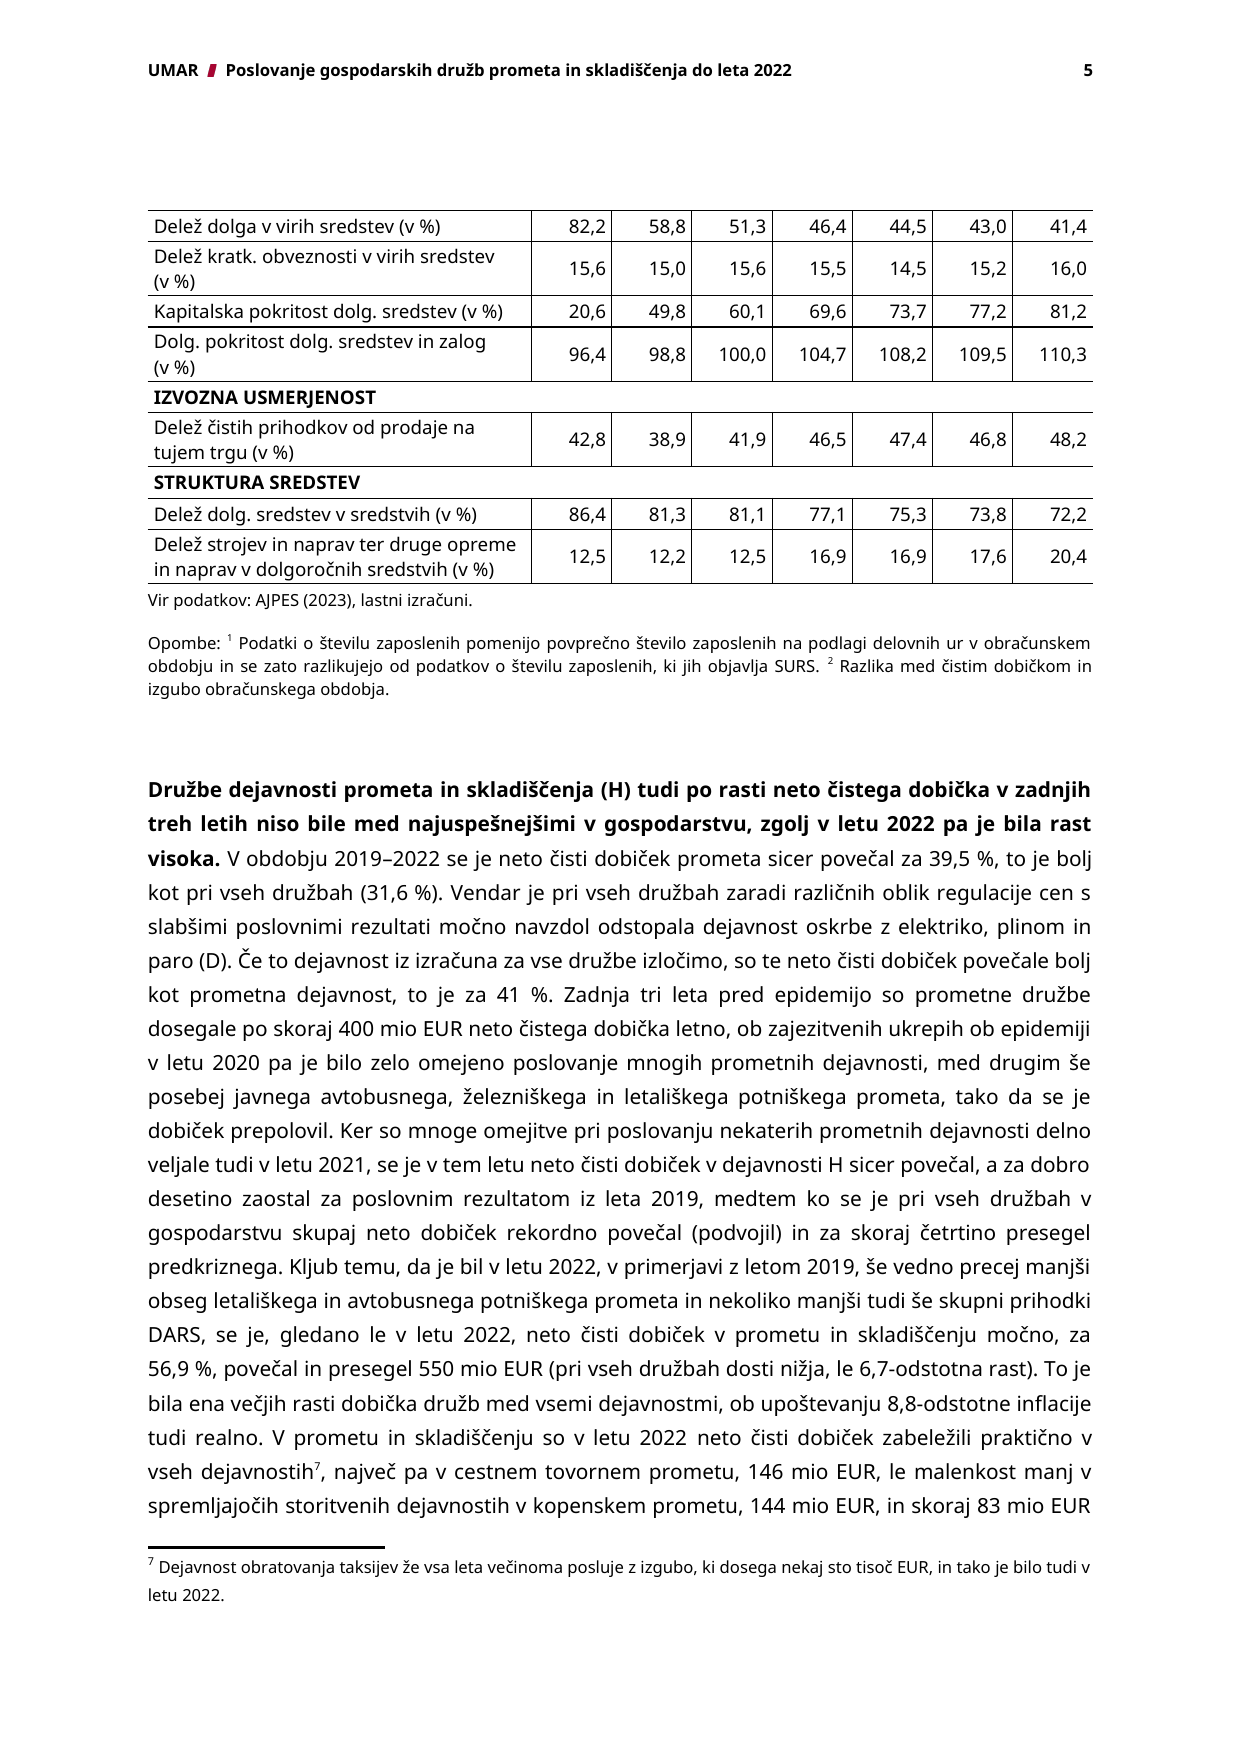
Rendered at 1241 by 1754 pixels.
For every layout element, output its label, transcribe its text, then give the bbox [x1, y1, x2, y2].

table_cell Delež čistih prihodkov od prodaje na tujem trgu (v %) [148, 413, 531, 466]
table_cell 46,8 [933, 413, 1012, 466]
table_cell 47,4 [853, 413, 932, 466]
table_cell Dolg. pokritost dolg. sredstev in zalog (v %) [148, 328, 531, 381]
table_cell 15,6 [692, 242, 772, 295]
table_cell 44,5 [853, 211, 932, 241]
table_cell 16,9 [853, 530, 932, 583]
table_cell STRUKTURA SREDSTEV [148, 467, 1093, 497]
text Vir podatkov: AJPES (2023), lastni izračuni. [148, 588, 1092, 611]
table_cell 77,1 [773, 499, 852, 529]
table_cell 41,4 [1013, 211, 1093, 241]
table_cell 73,8 [933, 499, 1012, 529]
table_cell 43,0 [933, 211, 1012, 241]
table_cell 41,9 [692, 413, 772, 466]
table_cell 100,0 [692, 328, 772, 381]
table_cell 96,4 [532, 328, 611, 381]
table_cell 15,6 [532, 242, 611, 295]
table_cell Delež dolga v virih sredstev (v %) [148, 211, 531, 241]
table_cell 73,7 [853, 296, 932, 326]
table_cell 110,3 [1013, 328, 1093, 381]
table_cell 60,1 [692, 296, 772, 326]
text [148, 776, 1092, 1519]
table_cell 49,8 [612, 296, 691, 326]
table_cell 15,0 [612, 242, 691, 295]
table_cell 20,4 [1013, 530, 1093, 583]
table_cell Kapitalska pokritost dolg. sredstev (v %) [148, 296, 531, 326]
picture [207, 64, 217, 77]
table_cell 86,4 [532, 499, 611, 529]
table_cell 69,6 [773, 296, 852, 326]
table_cell 108,2 [853, 328, 932, 381]
table_cell 12,2 [612, 530, 691, 583]
table_cell 15,2 [933, 242, 1012, 295]
table_cell 14,5 [853, 242, 932, 295]
table_cell Delež dolg. sredstev v sredstvih (v %) [148, 499, 531, 529]
table_cell 75,3 [853, 499, 932, 529]
table_cell 48,2 [1013, 413, 1093, 466]
table_cell 46,4 [773, 211, 852, 241]
table_cell IZVOZNA USMERJENOST [148, 382, 1093, 412]
table_cell 42,8 [532, 413, 611, 466]
table_cell 104,7 [773, 328, 852, 381]
table_cell 38,9 [612, 413, 691, 466]
text Opombe: 1 Podatki o številu zaposlenih pomenijo povprečno število zaposlenih na podlagi delovnih ur v obračunskem obdobju in se zato razlikujejo od podatkov o številu zaposlenih, ki jih objavlja SURS. 2 Razlika med čistim dobičkom in izgubo obračunskega obdobja. [148, 632, 1092, 700]
table_cell Delež kratk. obveznosti v virih sredstev (v %) [148, 242, 531, 295]
table_cell 72,2 [1013, 499, 1093, 529]
table_cell 81,3 [612, 499, 691, 529]
table_cell 46,5 [773, 413, 852, 466]
table_cell 12,5 [692, 530, 772, 583]
table_cell 16,0 [1013, 242, 1093, 295]
table_cell 12,5 [532, 530, 611, 583]
table_cell 15,5 [773, 242, 852, 295]
table_cell 109,5 [933, 328, 1012, 381]
table_cell Delež strojev in naprav ter druge opreme in naprav v dolgoročnih sredstvih (v %) [148, 530, 531, 583]
table_cell 16,9 [773, 530, 852, 583]
table_cell 81,1 [692, 499, 772, 529]
table_cell 81,2 [1013, 296, 1093, 326]
table_cell 77,2 [933, 296, 1012, 326]
table_cell 82,2 [532, 211, 611, 241]
table_cell 58,8 [612, 211, 691, 241]
table_cell 51,3 [692, 211, 772, 241]
table_cell 20,6 [532, 296, 611, 326]
table_cell 17,6 [933, 530, 1012, 583]
table_cell 98,8 [612, 328, 691, 381]
